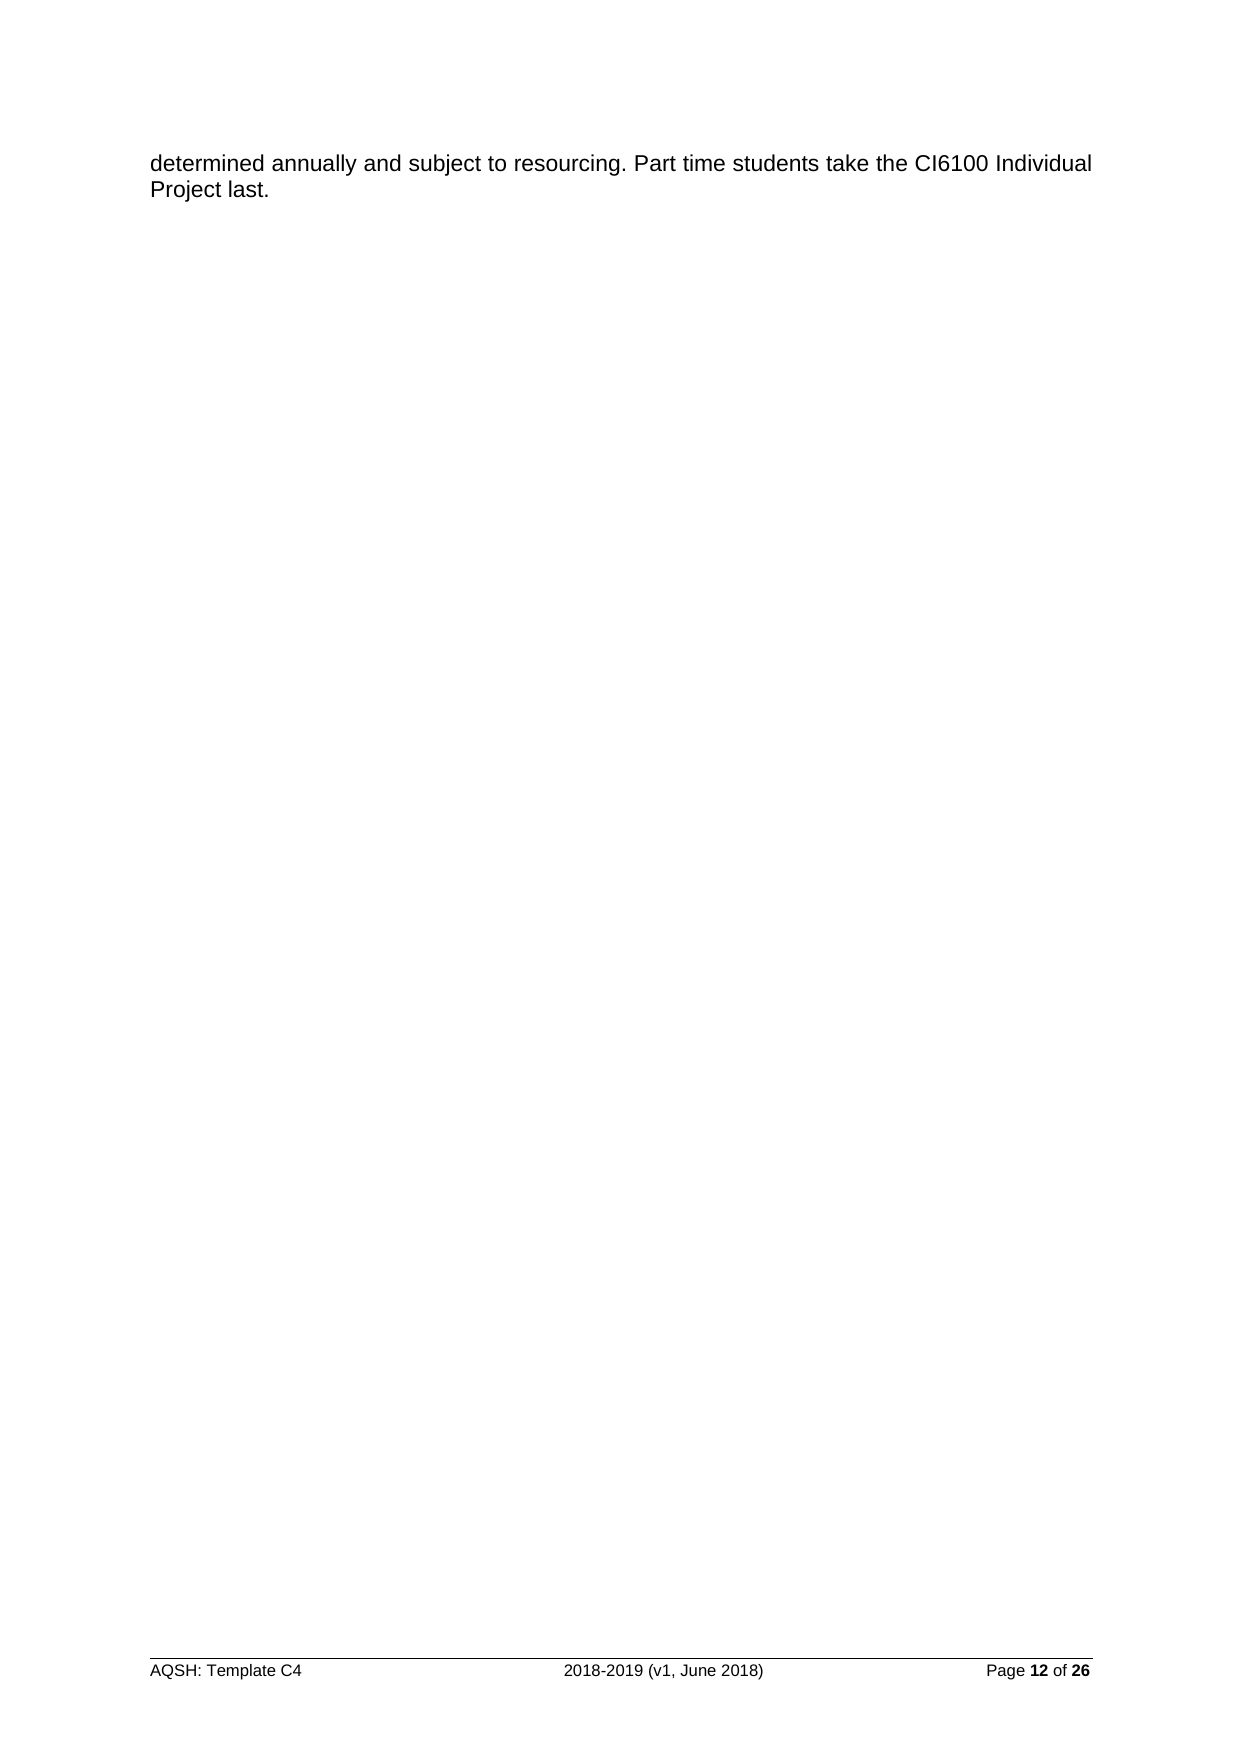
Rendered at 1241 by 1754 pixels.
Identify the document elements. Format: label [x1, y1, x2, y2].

text [150, 150, 1093, 203]
